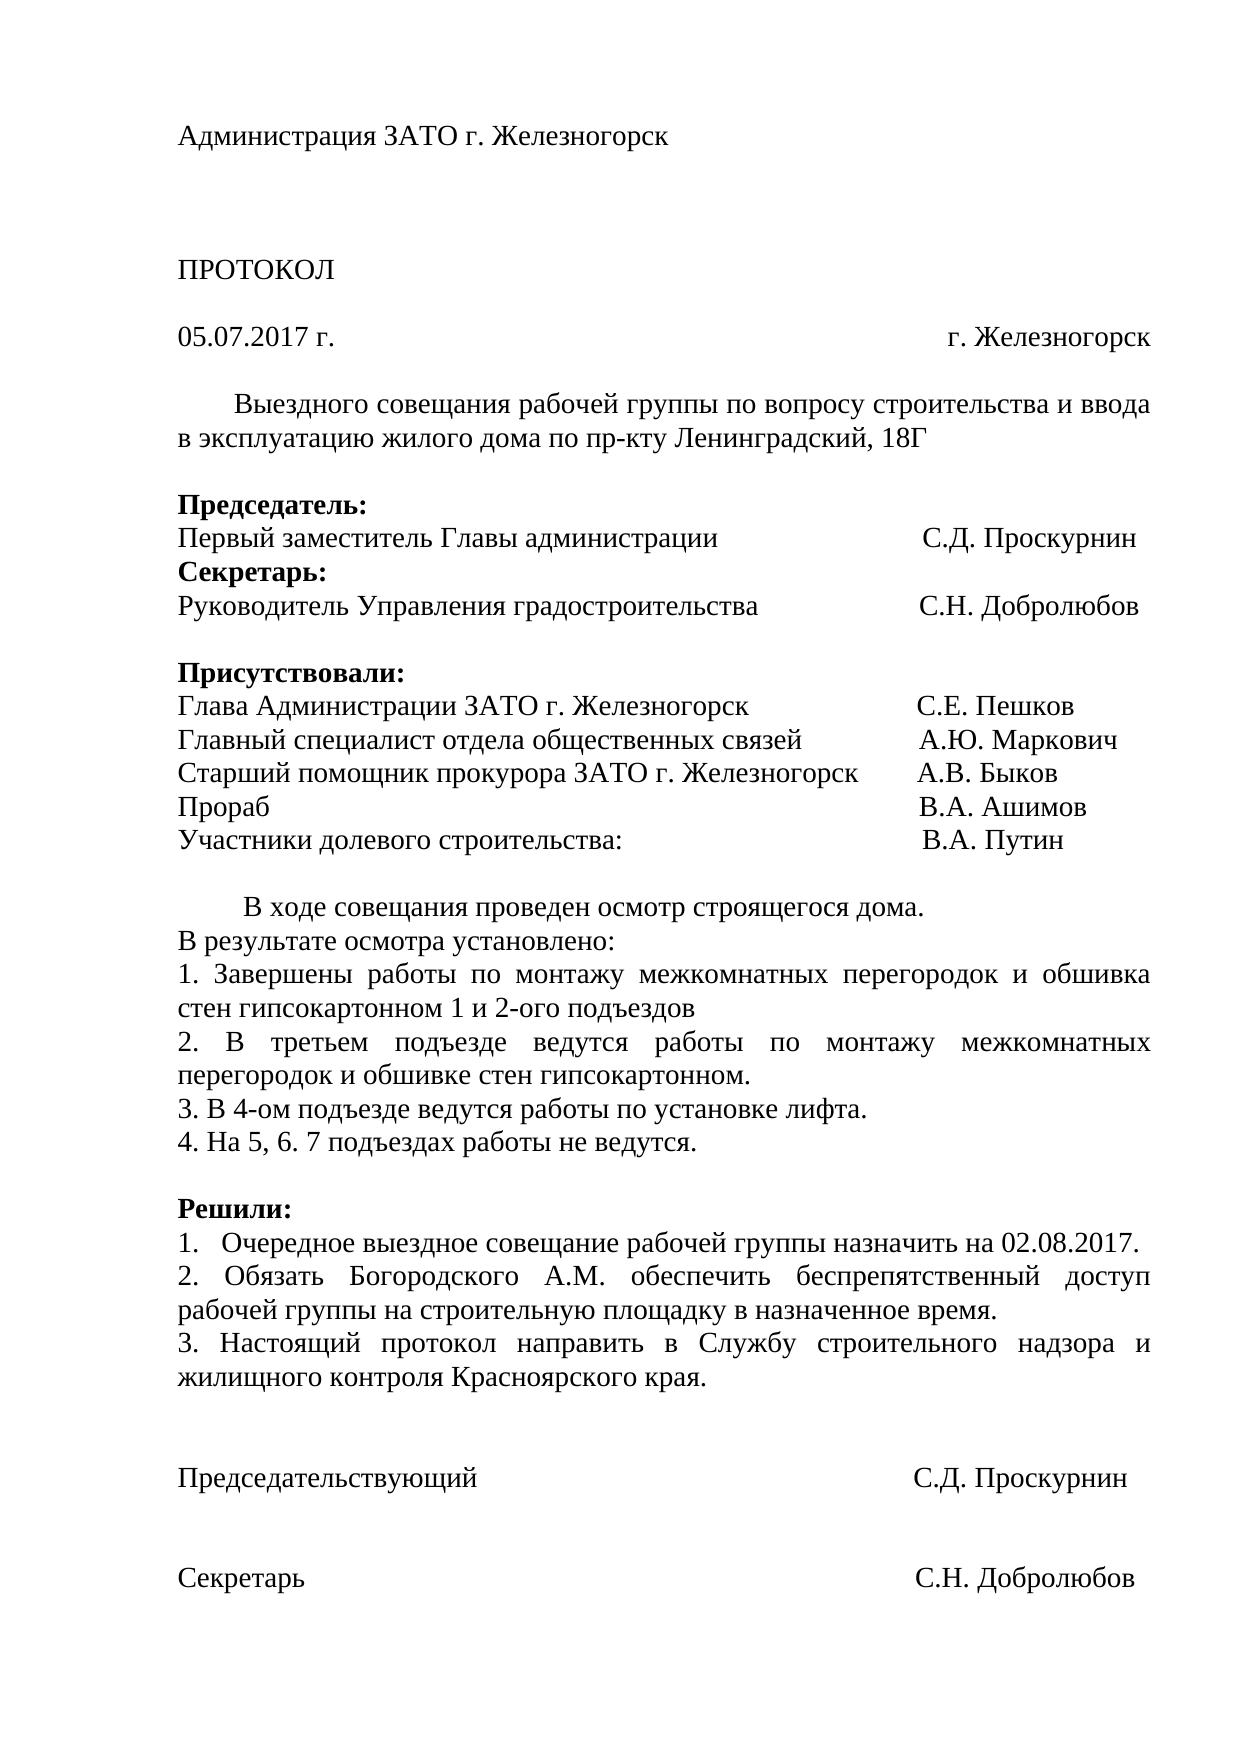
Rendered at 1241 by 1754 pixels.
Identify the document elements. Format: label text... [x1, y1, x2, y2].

text 1. Очередное выездное совещание рабочей группы назначить на 02.08.2017. [177, 1225, 1152, 1258]
text Руководитель Управления градостроительства С.Н. Добролюбов [177, 588, 1152, 621]
text Первый заместитель Главы администрации С.Д. Проскурнин [177, 521, 1152, 554]
text Администрация ЗАТО г. Железногорск [177, 118, 1152, 152]
text 4. На 5, 6. 7 подъездах работы не ведутся. [177, 1124, 1152, 1158]
text Прораб В.А. Ашимов [177, 789, 1152, 822]
text 2. В третьем подъезде ведутся работы по монтажу межкомнатных перегородок и обшивке стен гипсокартонном. [177, 1024, 1152, 1091]
text Участники долевого строительства: В.А. Путин [177, 822, 1152, 856]
text 3. В 4-ом подъезде ведутся работы по установке лифта. [177, 1091, 1152, 1124]
text 2. Обязать Богородского А.М. обеспечить беспрепятственный доступ рабочей группы на строительную площадку в назначенное время. [177, 1258, 1152, 1326]
text В ходе совещания проведен осмотр строящегося дома. [177, 889, 1152, 923]
text Глава Администрации ЗАТО г. Железногорск С.Е. Пешков [177, 688, 1152, 722]
text 3. Настоящий протокол направить в Службу строительного надзора и жилищного контроля Красноярского края. [177, 1326, 1152, 1393]
text Председательствующий С.Д. Проскурнин [177, 1460, 1152, 1493]
text Секретарь: [177, 554, 1152, 588]
text Выездного совещания рабочей группы по вопросу строительства и ввода в эксплуатацию жилого дома по пр-кту Ленинградский, 18Г [177, 386, 1152, 453]
text ПРОТОКОЛ [177, 252, 1152, 286]
text Председатель: [177, 487, 1152, 521]
text Решили: [177, 1191, 1152, 1225]
text Главный специалист отдела общественных связей А.Ю. Маркович [177, 722, 1152, 755]
text В результате осмотра установлено: [177, 923, 1152, 957]
text 1. Завершены работы по монтажу межкомнатных перегородок и обшивка стен гипсокартонном 1 и 2-ого подъездов [177, 957, 1152, 1024]
text Присутствовали: [177, 655, 1152, 688]
text Старший помощник прокурора ЗАТО г. Железногорск А.В. Быков [177, 755, 1152, 789]
text Секретарь С.Н. Добролюбов [177, 1560, 1152, 1594]
text 05.07.2017 г. г. Железногорск [177, 319, 1152, 353]
